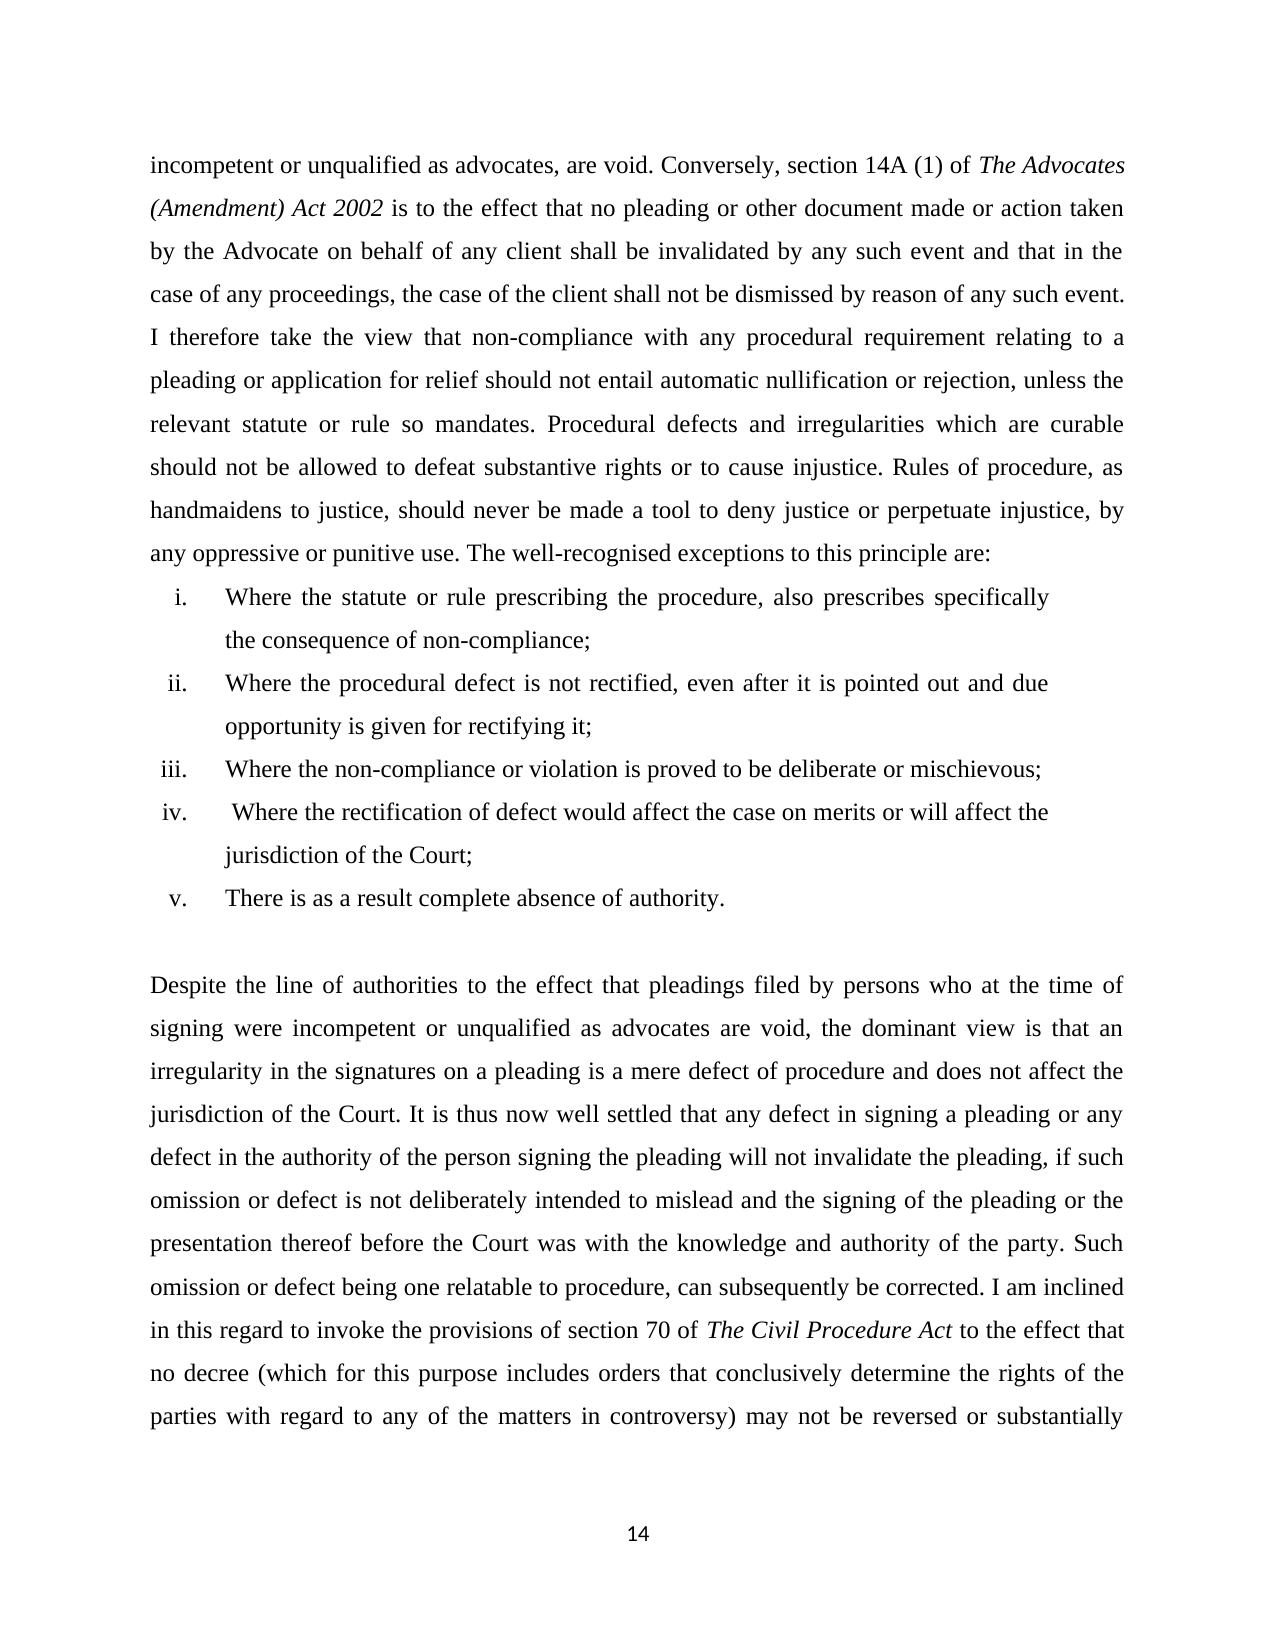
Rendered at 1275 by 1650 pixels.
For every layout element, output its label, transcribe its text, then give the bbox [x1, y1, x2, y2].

list Where the non-compliance or violation is proved to be deliberate or mischievous; [187, 754, 1050, 783]
list Where the procedural defect is not rectified, even after it is pointed out and due opportunity is given for rectifying it; [187, 668, 1050, 740]
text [150, 150, 1125, 567]
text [150, 970, 1125, 1430]
list Where the statute or rule prescribing the procedure, also prescribes specifically the consequence of non-compliance; [187, 582, 1050, 653]
list Where the rectification of defect would affect the case on merits or will affect the jurisdiction of the Court; [187, 797, 1050, 869]
list There is as a result complete absence of authority. [187, 883, 1050, 912]
